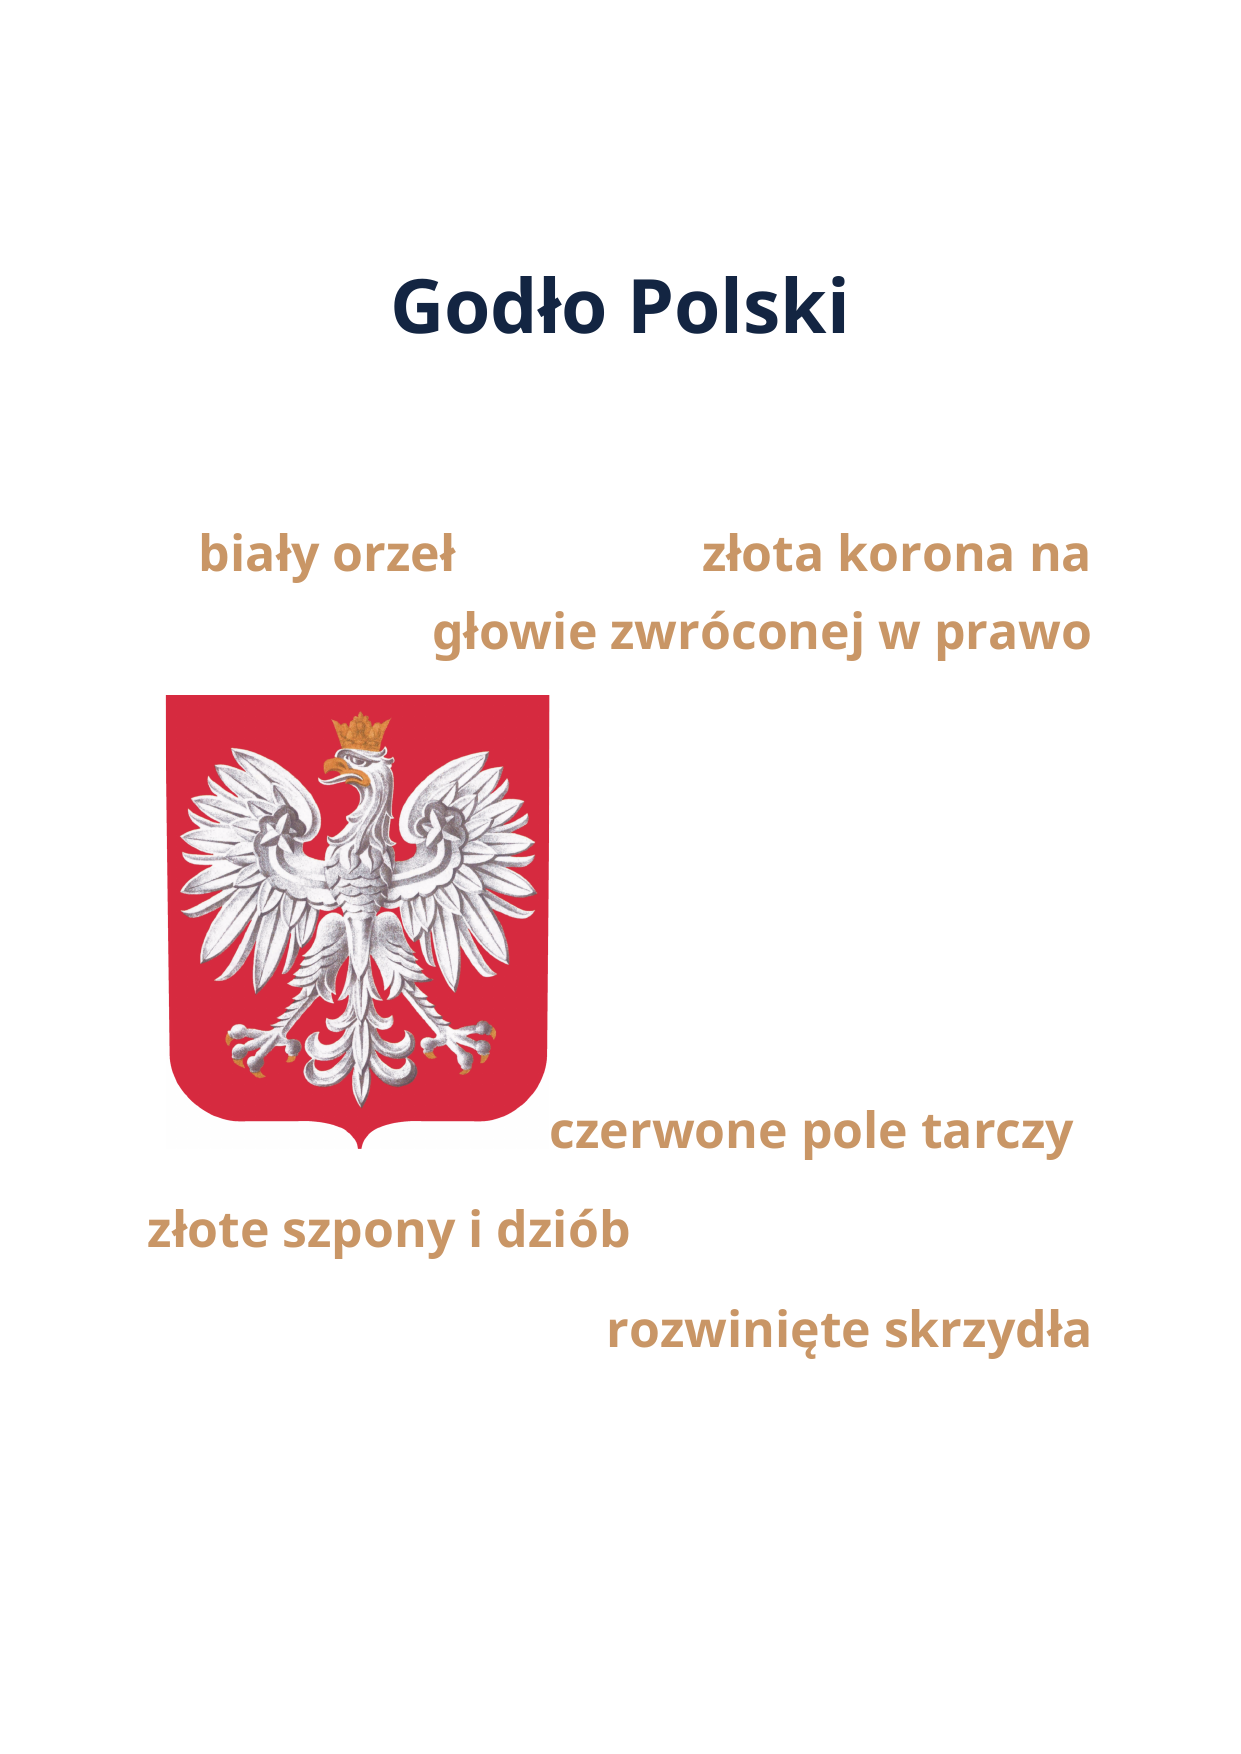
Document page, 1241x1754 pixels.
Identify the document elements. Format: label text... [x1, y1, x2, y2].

text złote szpony i dziób [148, 1194, 1093, 1263]
picture [165, 695, 550, 1149]
text biały orzeł złota korona na głowie zwróconej w prawo [148, 518, 1093, 664]
text Godło Polski [148, 254, 1093, 356]
text rozwinięte skrzydła [148, 1294, 1093, 1362]
